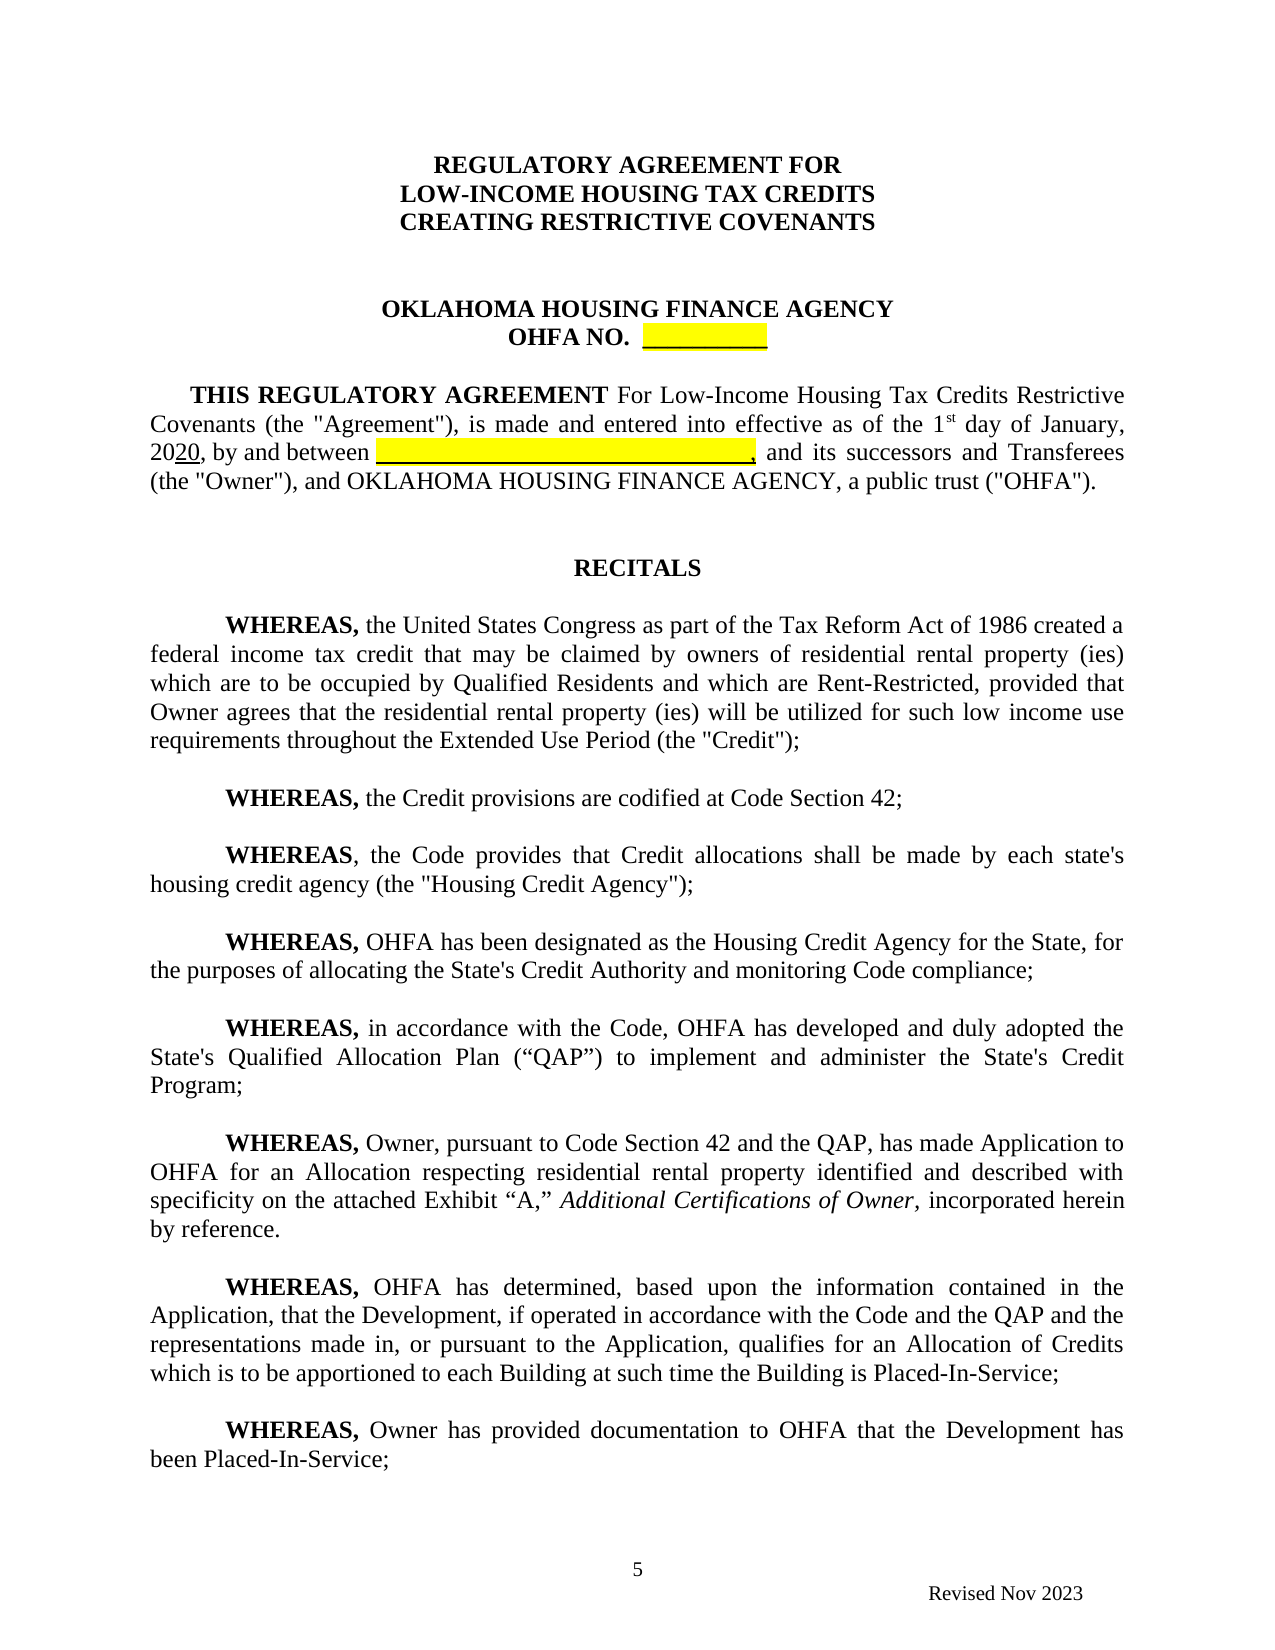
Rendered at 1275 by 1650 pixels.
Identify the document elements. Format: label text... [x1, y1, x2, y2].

text LOW-INCOME HOUSING TAX CREDITS [150, 179, 1125, 207]
subtitle RECITALS [150, 553, 1125, 582]
text REGULATORY AGREEMENT FOR [150, 150, 1125, 179]
text CREATING RESTRICTIVE COVENANTS [150, 207, 1125, 236]
text WHEREAS, OHFA has been designated as the Housing Credit Agency for the State, for the purposes of allocating the State's Credit Authority and monitoring Code compliance; [150, 927, 1125, 984]
text WHEREAS, OHFA has determined, based upon the information contained in the Application, that the Development, if operated in accordance with the Code and the QAP and the representations made in, or pursuant to the Application, qualifies for an Allocation of Credits which is to be apportioned to each Building at such time the Building is Placed-In-Service; [150, 1272, 1125, 1387]
text WHEREAS, in accordance with the Code, OHFA has developed and duly adopted the State's Qualified Allocation Plan (“QAP”) to implement and administer the State's Credit Program; [150, 1013, 1125, 1099]
text WHEREAS, Owner, pursuant to Code Section 42 and the QAP, has made Application to OHFA for an Allocation respecting residential rental property identified and described with specificity on the attached Exhibit “A,” Additional Certifications of Owner, incorporated herein by reference. [150, 1128, 1125, 1243]
text WHEREAS, the Code provides that Credit allocations shall be made by each state's housing credit agency (the "Housing Credit Agency"); [150, 841, 1125, 898]
text OHFA NO. __________ [150, 322, 1125, 351]
text OKLAHOMA HOUSING FINANCE AGENCY [150, 294, 1125, 322]
text WHEREAS, Owner has provided documentation to OHFA that the Development has been Placed-In-Service; [150, 1416, 1125, 1473]
text THIS REGULATORY AGREEMENT For Low-Income Housing Tax Credits Restrictive Covenants (the "Agreement"), is made and entered into effective as of the 1st day of January, 2020, by and between , and its successors and Transferees (the "Owner"), and OKLAHOMA HOUSING FINANCE AGENCY, a public trust ("OHFA"). [150, 380, 1125, 495]
text WHEREAS, the United States Congress as part of the Tax Reform Act of 1986 created a federal income tax credit that may be claimed by owners of residential rental property (ies) which are to be occupied by Qualified Residents and which are Rent-Restricted, provided that Owner agrees that the residential rental property (ies) will be utilized for such low income use requirements throughout the Extended Use Period (the "Credit"); [150, 611, 1125, 754]
text WHEREAS, the Credit provisions are codified at Code Section 42; [150, 783, 1125, 812]
